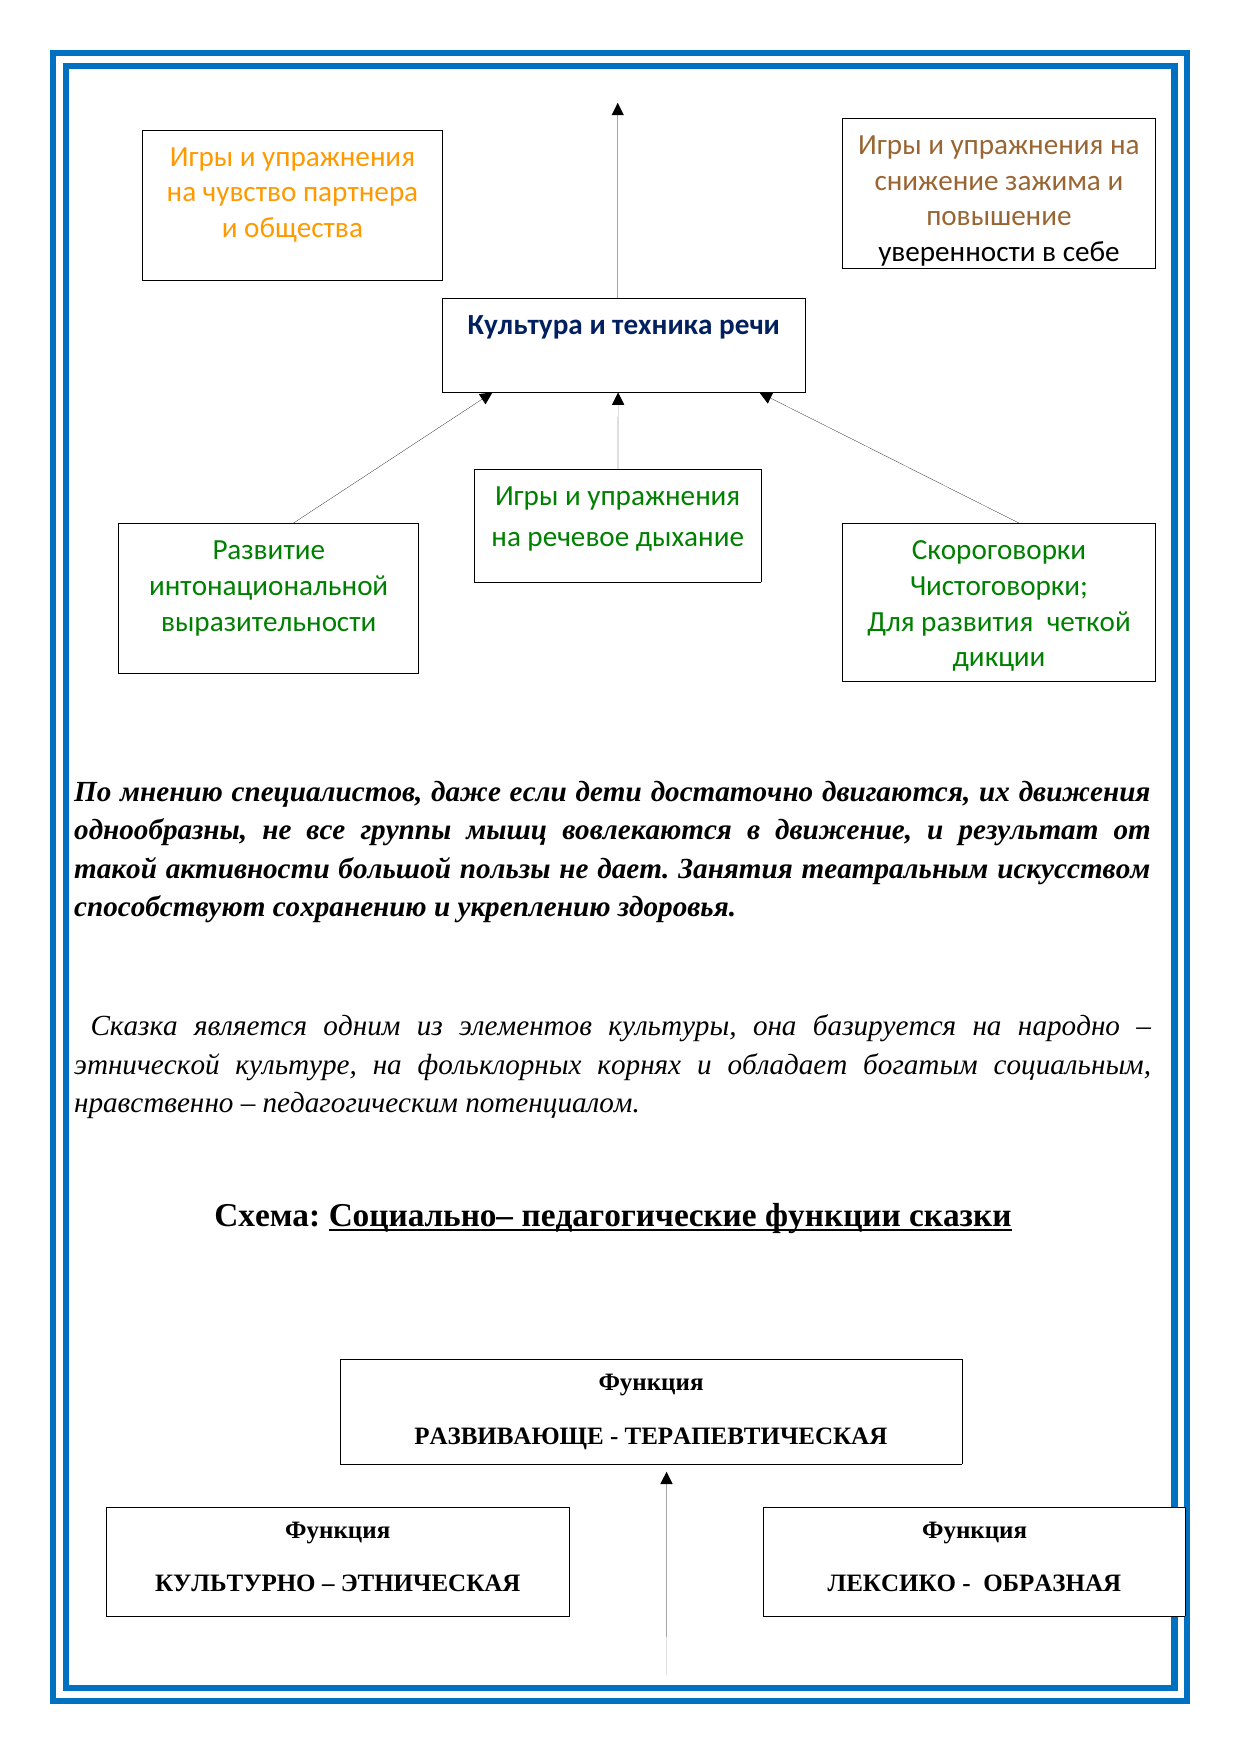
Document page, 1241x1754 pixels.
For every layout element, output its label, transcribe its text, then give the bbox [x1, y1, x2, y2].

text Сказка является одним из элементов культуры, она базируется на народно – этнической культуре, на фольклорных корнях и обладает богатым социальным, нравственно – педагогическим потенциалом. [74, 1008, 1152, 1119]
text По мнению специалистов, даже если дети достаточно двигаются, их движения однообразны, не все группы мышц вовлекаются в движение, и результат от такой активности большой пользы не дает. Занятия театральным искусством способствуют сохранению и укреплению здоровья. [74, 774, 1152, 923]
text Схема: Социально– педагогические функции сказки [74, 1196, 1152, 1234]
